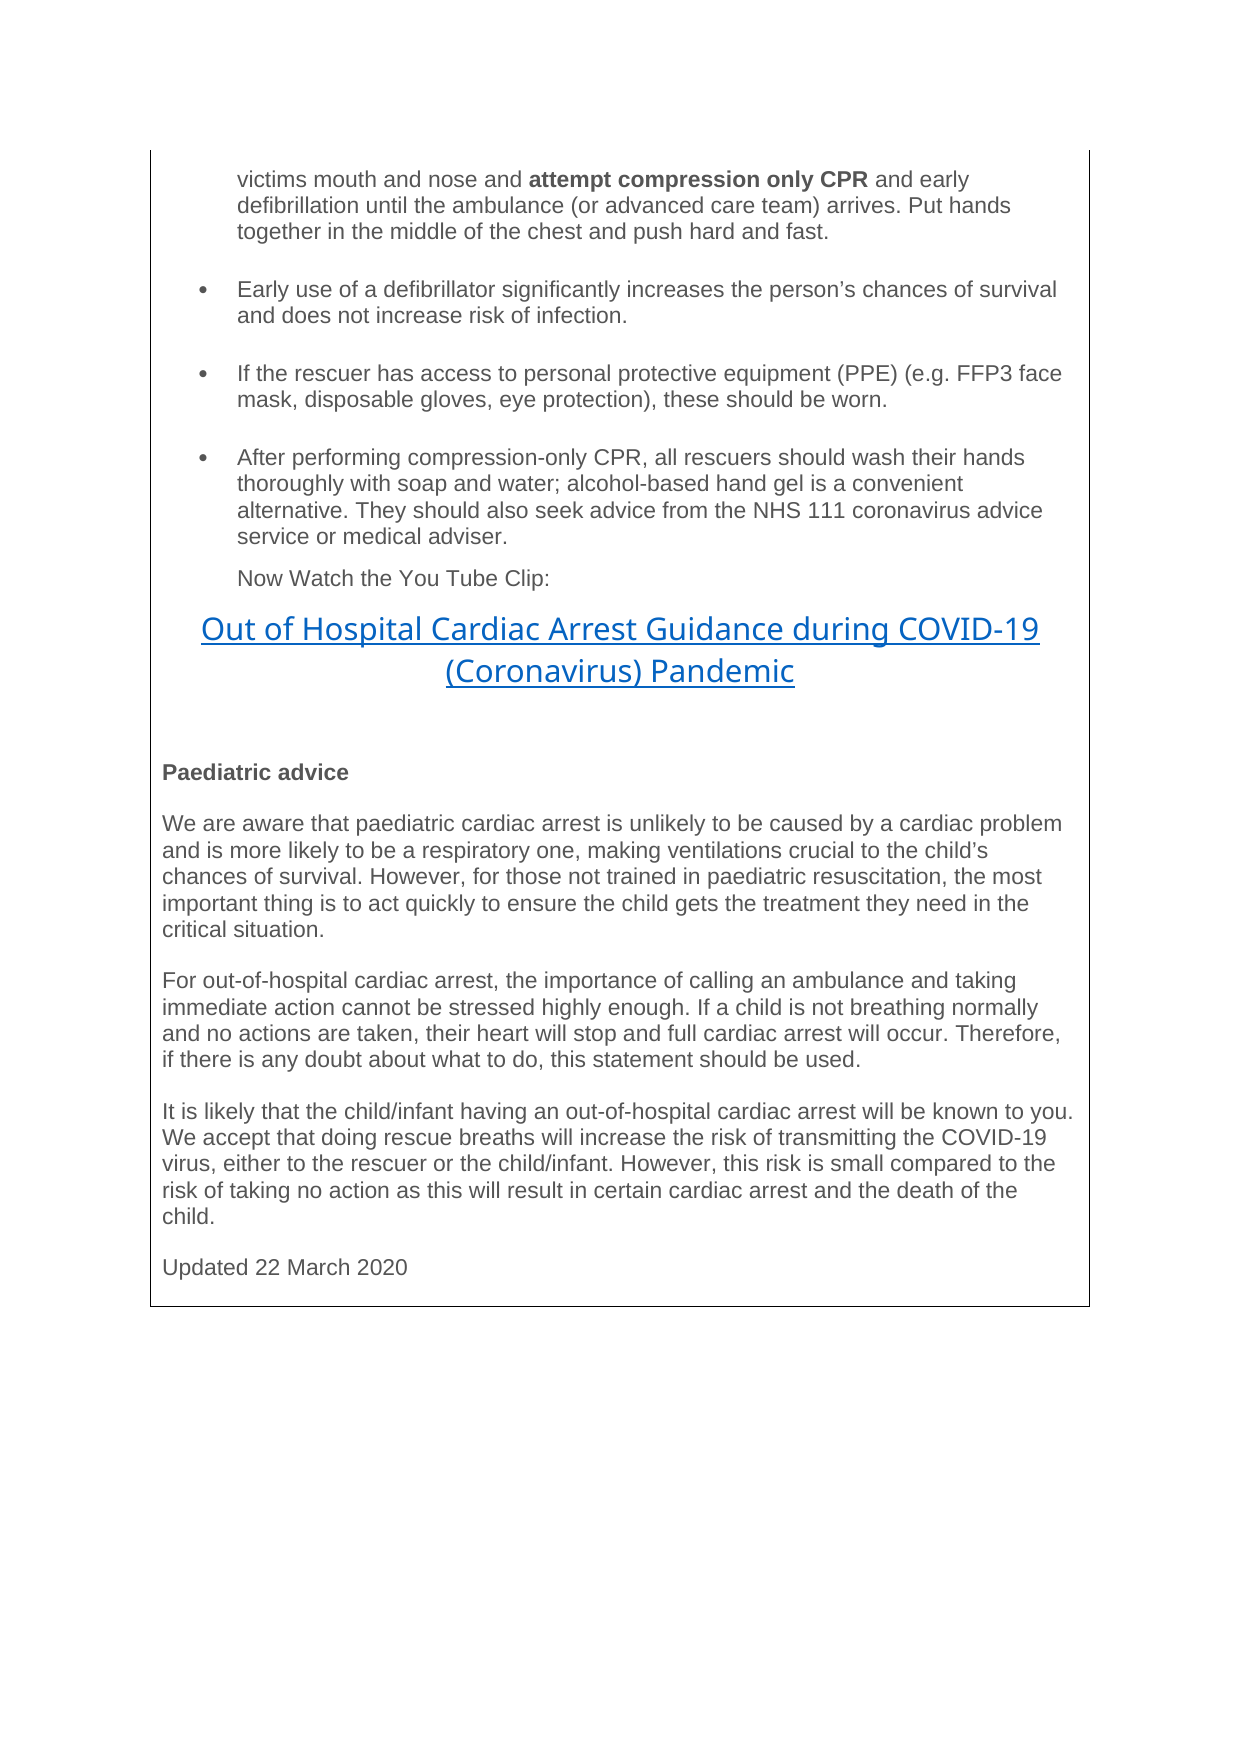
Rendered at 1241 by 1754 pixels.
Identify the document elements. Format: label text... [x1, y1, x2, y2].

table_cell After performing compression-only CPR, all rescuers should wash their hands thoroughly with soap and water; alcohol-based hand gel is a convenient alternative. They should also seek advice from the NHS 111 coronavirus advice service or medical adviser. Now Watch the You Tube Clip: Out of Hospital Cardiac Arrest Guidance during COVID-19 (Coronavirus) Pandemic [151, 428, 1089, 759]
table_cell It is likely that the child/infant having an out-of-hospital cardiac arrest will be known to you. We accept that doing rescue breaths will increase the risk of transmitting the COVID-19 virus, either to the rescuer or the child/infant. However, this risk is small compared to the risk of taking no action as this will result in certain cardiac arrest and the death of the child. [151, 1098, 1089, 1254]
table_cell Updated 22 March 2020 [151, 1254, 1089, 1306]
table_cell For out-of-hospital cardiac arrest, the importance of calling an ambulance and taking immediate action cannot be stressed highly enough. If a child is not breathing normally and no actions are taken, their heart will stop and full cardiac arrest will occur. Therefore, if there is any doubt about what to do, this statement should be used. [151, 967, 1089, 1098]
table_cell If the rescuer has access to personal protective equipment (PPE) (e.g. FFP3 face mask, disposable gloves, eye protection), these should be worn. [151, 344, 1089, 428]
table_cell Early use of a defibrillator significantly increases the person’s chances of survival and does not increase risk of infection. [151, 260, 1089, 344]
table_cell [151, 150, 1089, 260]
table_cell Paediatric advice [151, 759, 1089, 810]
table_cell We are aware that paediatric cardiac arrest is unlikely to be caused by a cardiac problem and is more likely to be a respiratory one, making ventilations crucial to the child’s chances of survival. However, for those not trained in paediatric resuscitation, the most important thing is to act quickly to ensure the child gets the treatment they need in the critical situation. [151, 810, 1089, 967]
